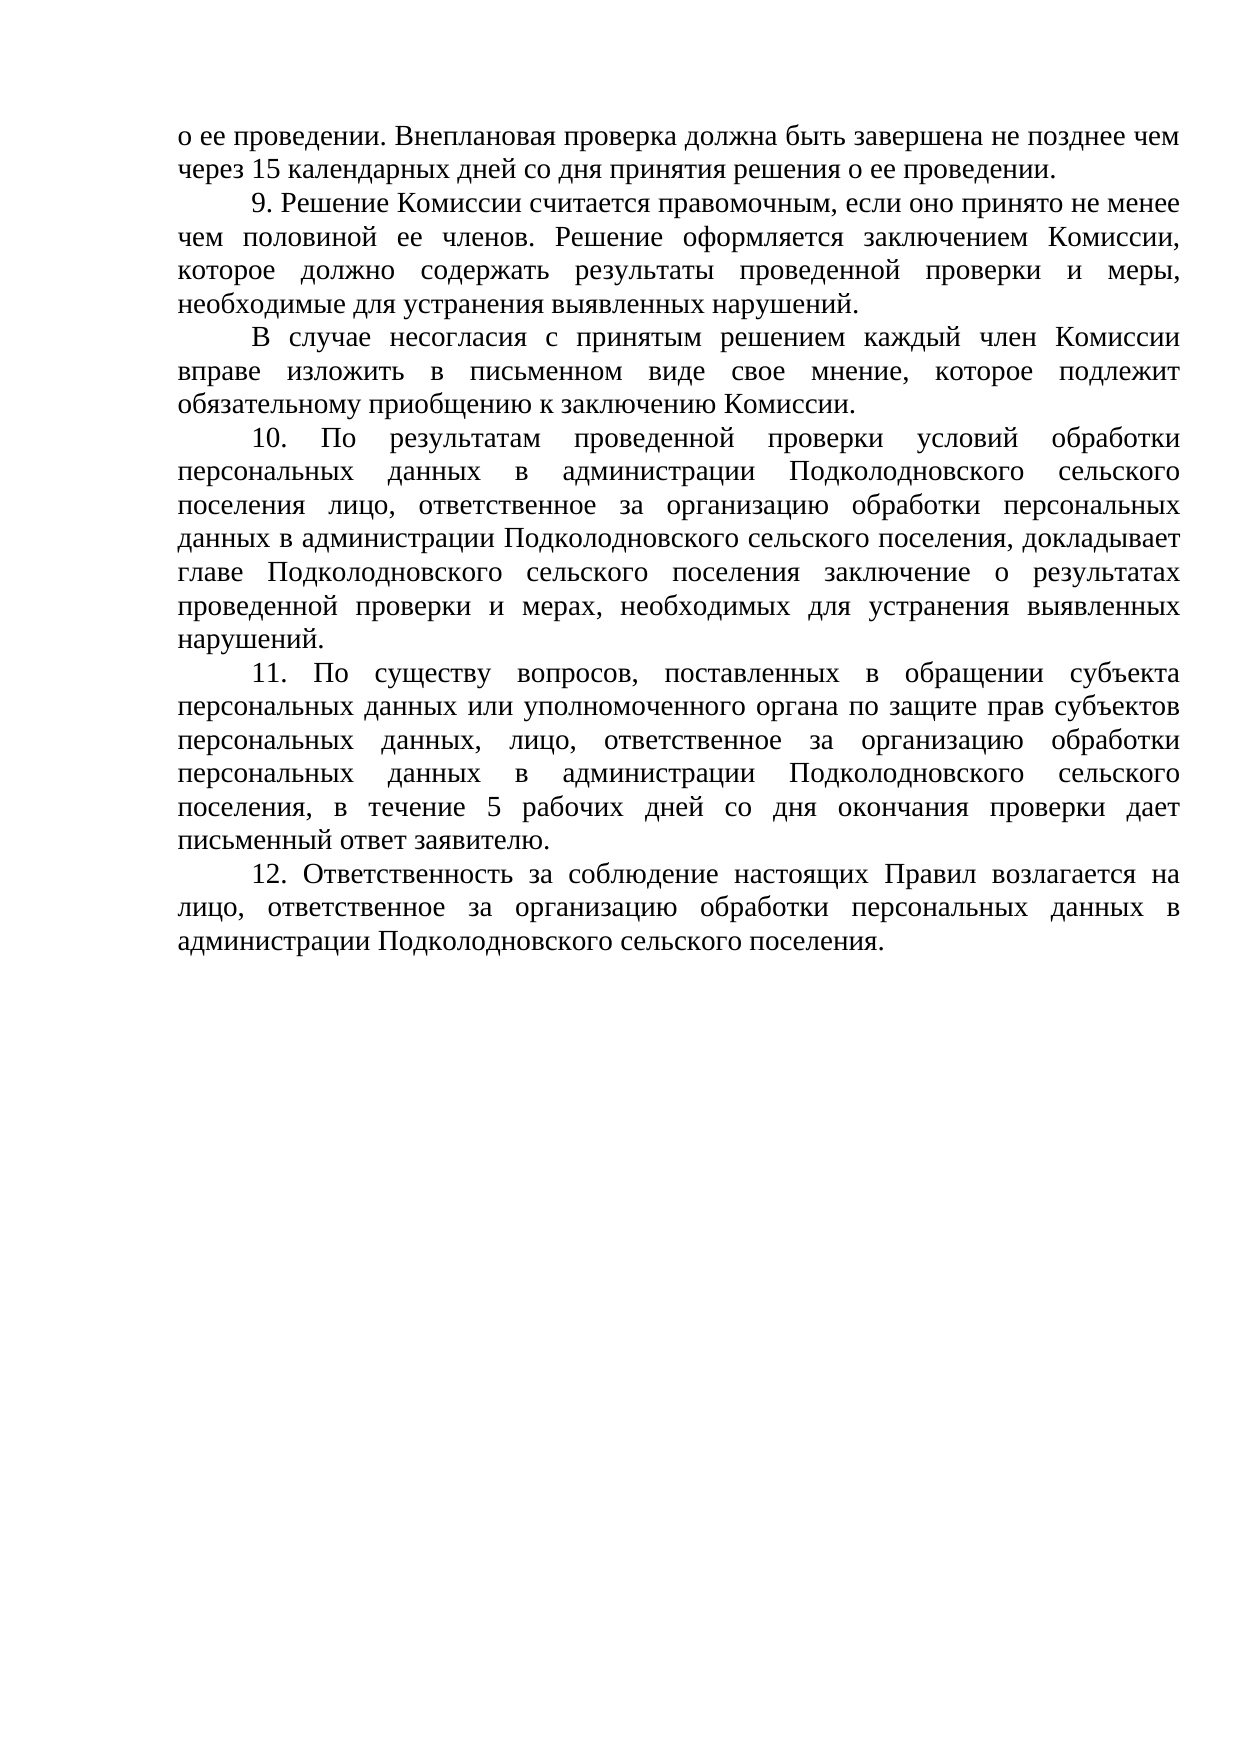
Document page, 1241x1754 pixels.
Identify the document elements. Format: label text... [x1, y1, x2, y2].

text 9. Решение Комиссии считается правомочным, если оно принято не менее чем половиной ее членов. Решение оформляется заключением Комиссии, которое должно содержать результаты проведенной проверки и меры, необходимые для устранения выявленных нарушений. [177, 185, 1181, 319]
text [177, 118, 1181, 185]
text 11. По существу вопросов, поставленных в обращении субъекта персональных данных или уполномоченного органа по защите прав субъектов персональных данных, лицо, ответственное за организацию обработки персональных данных в администрации Подколодновского сельского поселения, в течение 5 рабочих дней со дня окончания проверки дает письменный ответ заявителю. [177, 655, 1181, 856]
text В случае несогласия с принятым решением каждый член Комиссии вправе изложить в письменном виде свое мнение, которое подлежит обязательному приобщению к заключению Комиссии. [177, 319, 1181, 420]
text 12. Ответственность за соблюдение настоящих Правил возлагается на лицо, ответственное за организацию обработки персональных данных в администрации Подколодновского сельского поселения. [177, 856, 1181, 957]
text 10. По результатам проведенной проверки условий обработки персональных данных в администрации Подколодновского сельского поселения лицо, ответственное за организацию обработки персональных данных в администрации Подколодновского сельского поселения, докладывает главе Подколодновского сельского поселения заключение о результатах проведенной проверки и мерах, необходимых для устранения выявленных нарушений. [177, 420, 1181, 655]
